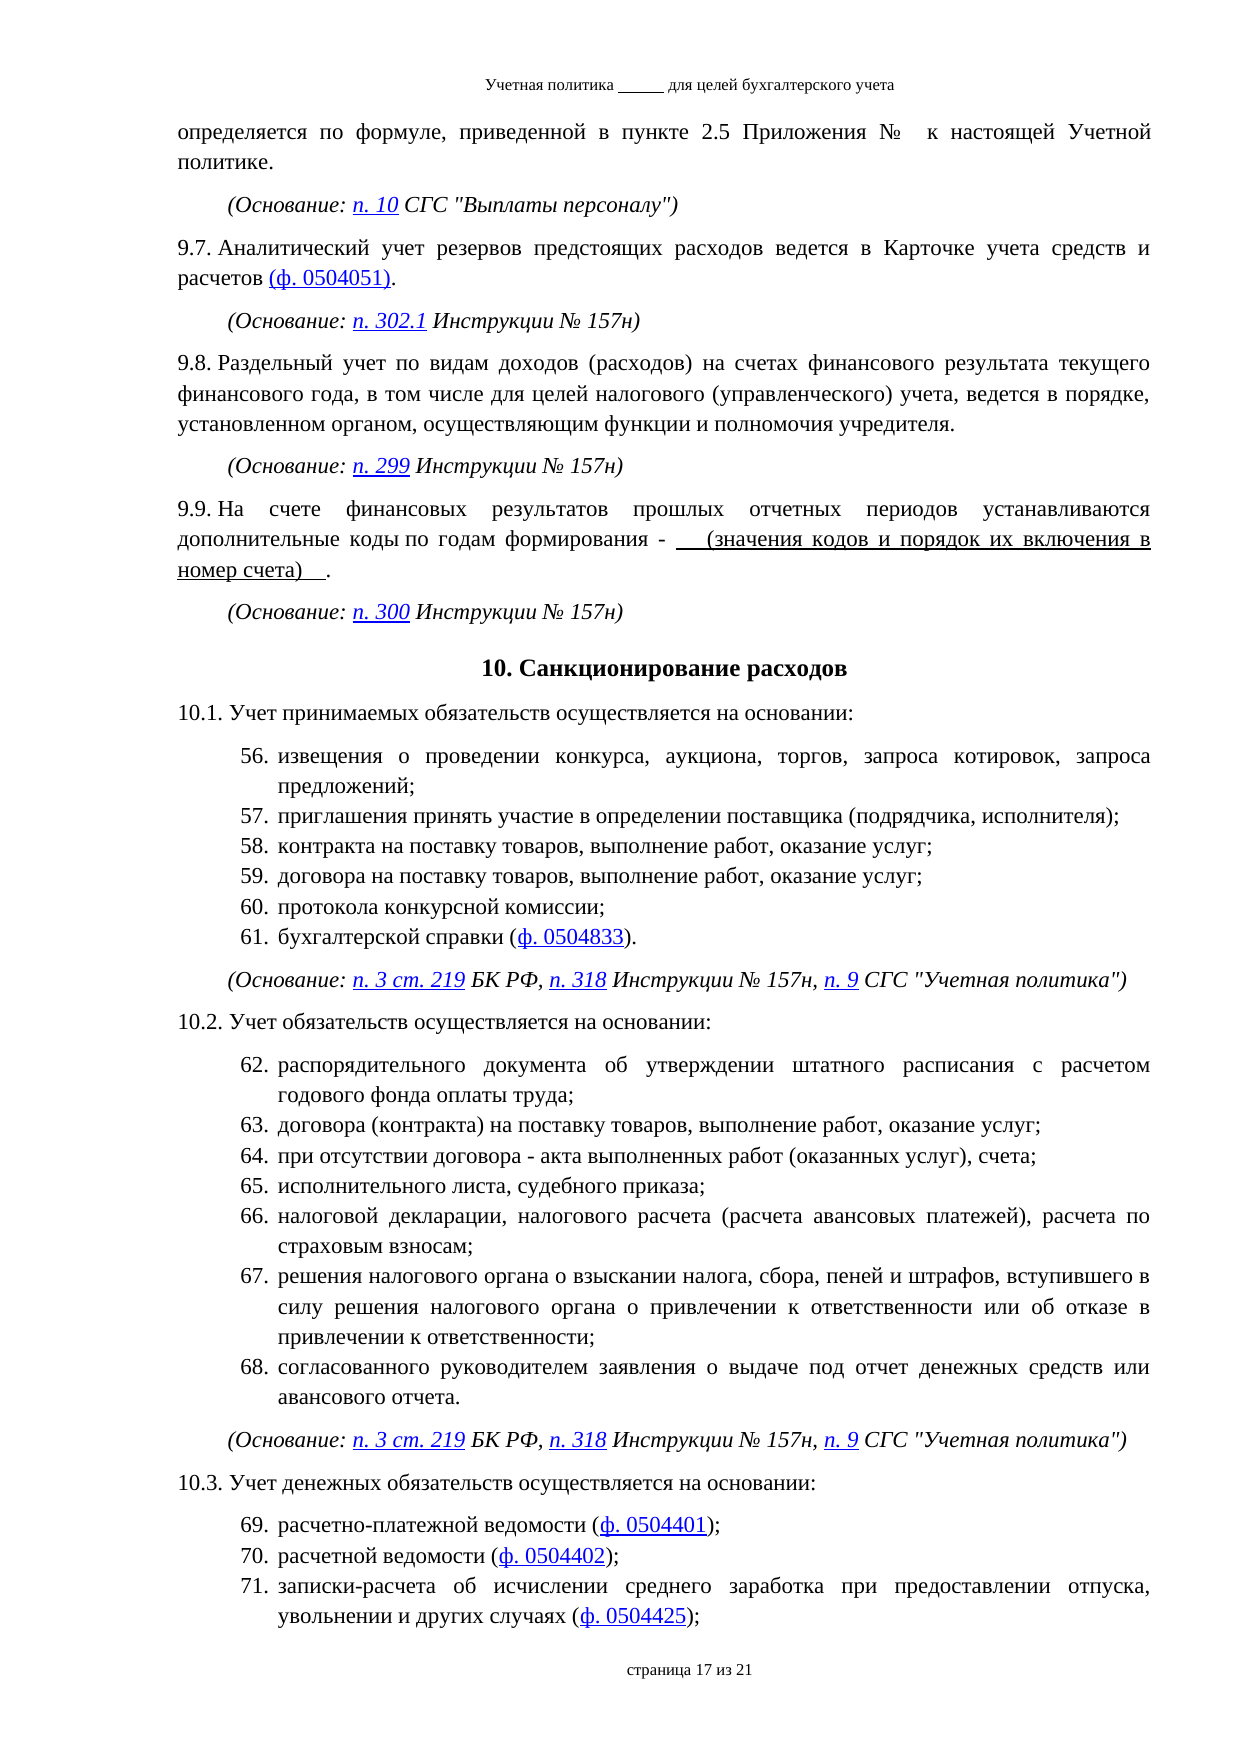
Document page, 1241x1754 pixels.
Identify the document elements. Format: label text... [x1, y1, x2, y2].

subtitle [177, 118, 1152, 175]
subtitle Учет принимаемых обязательств осуществляется на основании: [177, 699, 1152, 725]
text (Основание: п. 10 СГС "Выплаты персоналу") [177, 191, 1152, 217]
text (Основание: п. 299 Инструкции № 157н) [177, 452, 1152, 479]
list записки-расчета об исчислении среднего заработка при предоставлении отпуска, увольнении и других случаях (ф. 0504425); [240, 1572, 1152, 1628]
list исполнительного листа, судебного приказа; [240, 1172, 1152, 1198]
list согласованного руководителем заявления о выдаче под отчет денежных средств или авансового отчета. [240, 1353, 1152, 1410]
list решения налогового органа о взыскании налога, сбора, пеней и штрафов, вступившего в силу решения налогового органа о привлечении к ответственности или об отказе в привлечении к ответственности; [240, 1263, 1152, 1349]
subtitle Аналитический учет резервов предстоящих расходов ведется в Карточке учета средств и расчетов (ф. 0504051). [177, 234, 1152, 290]
text (Основание: п. 302.1 Инструкции № 157н) [177, 307, 1152, 333]
list контракта на поставку товаров, выполнение работ, оказание услуг; [240, 832, 1152, 859]
subtitle Раздельный учет по видам доходов (расходов) на счетах финансового результата текущего финансового года, в том числе для целей налогового (управленческого) учета, ведется в порядке, установленном органом, осуществляющим функции и полномочия учредителя. [177, 349, 1152, 436]
text (Основание: п. 300 Инструкции № 157н) [177, 598, 1152, 625]
list налоговой декларации, налогового расчета (расчета авансовых платежей), расчета по страховым взносам; [240, 1202, 1152, 1259]
list договора на поставку товаров, выполнение работ, оказание услуг; [240, 863, 1152, 889]
subtitle Учет обязательств осуществляется на основании: [177, 1008, 1152, 1035]
list распорядительного документа об утверждении штатного расписания с расчетом годового фонда оплаты труда; [240, 1051, 1152, 1108]
list при отсутствии договора - акта выполненных работ (оказанных услуг), счета; [240, 1142, 1152, 1168]
list расчетной ведомости (ф. 0504402); [240, 1542, 1152, 1568]
list расчетно-платежной ведомости (ф. 0504401); [240, 1512, 1152, 1538]
subtitle Учет денежных обязательств осуществляется на основании: [177, 1469, 1152, 1495]
text (Основание: п. 3 ст. 219 БК РФ, п. 318 Инструкции № 157н, п. 9 СГС "Учетная политика") [177, 966, 1152, 992]
subtitle Санкционирование расходов [177, 653, 1152, 682]
list договора (контракта) на поставку товаров, выполнение работ, оказание услуг; [240, 1112, 1152, 1138]
list извещения о проведении конкурса, аукциона, торгов, запроса котировок, запроса предложений; [240, 742, 1152, 798]
text (Основание: п. 3 ст. 219 БК РФ, п. 318 Инструкции № 157н, п. 9 СГС "Учетная политика") [177, 1426, 1152, 1452]
list протокола конкурсной комиссии; [240, 893, 1152, 919]
list бухгалтерской справки (ф. 0504833). [240, 923, 1152, 949]
subtitle На счете финансовых результатов прошлых отчетных периодов устанавливаются дополнительные коды по годам формирования - (значения кодов и порядок их включения в номер счета) . [177, 495, 1152, 582]
list приглашения принять участие в определении поставщика (подрядчика, исполнителя); [240, 802, 1152, 828]
